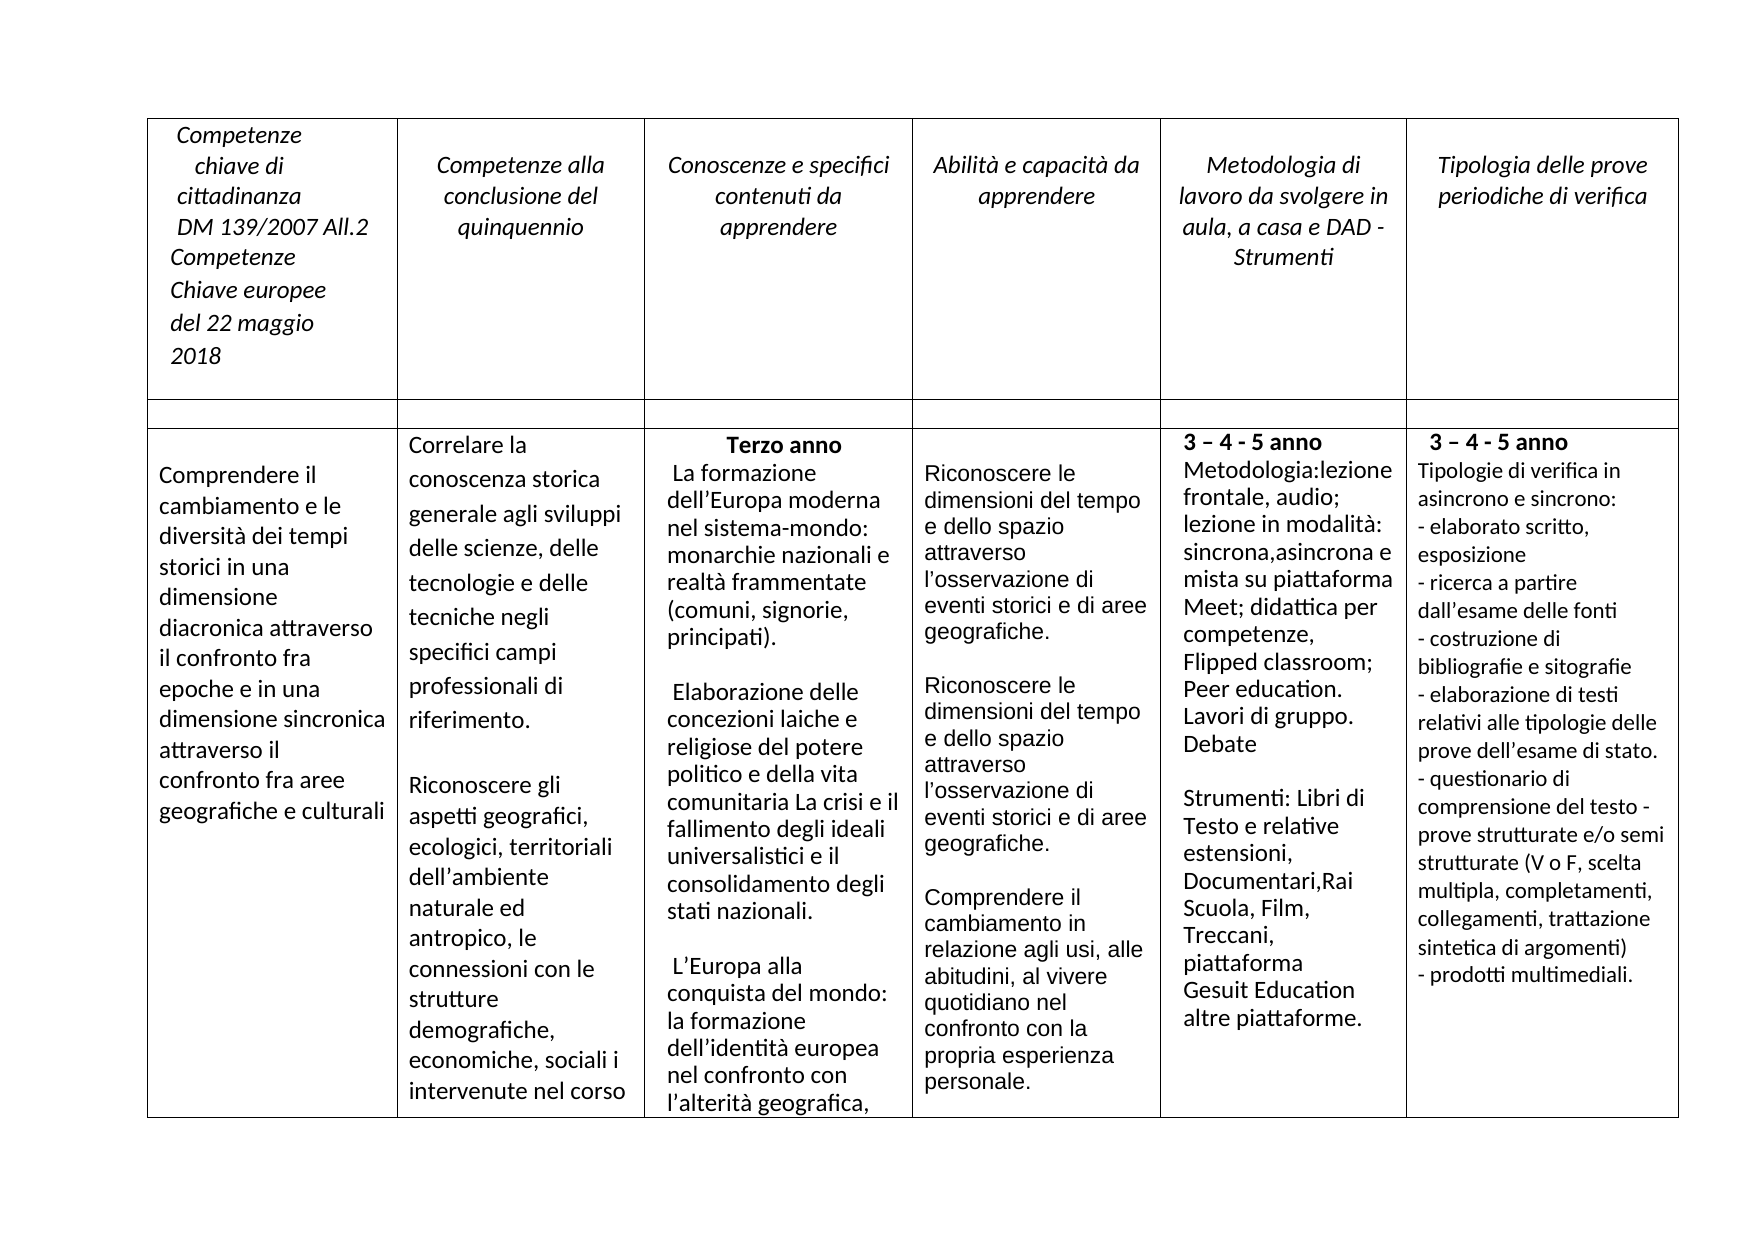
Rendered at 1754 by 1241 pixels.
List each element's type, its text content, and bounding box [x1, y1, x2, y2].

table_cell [913, 429, 1160, 1117]
table_header Abilità e capacità da apprendere [913, 119, 1160, 399]
table_cell [148, 400, 397, 428]
table_cell [1407, 400, 1678, 428]
table_cell [913, 400, 1160, 428]
table_cell [645, 400, 912, 428]
table_header Conoscenze e specifici contenuti da apprendere [645, 119, 912, 399]
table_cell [1407, 429, 1678, 1117]
table_header Competenze alla conclusione del quinquennio [398, 119, 644, 399]
table_header Metodologia di lavoro da svolgere in aula, a casa e DAD - Strumenti [1161, 119, 1406, 399]
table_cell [398, 429, 644, 1117]
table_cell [1161, 429, 1406, 1117]
table_cell [1161, 400, 1406, 428]
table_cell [645, 429, 912, 1117]
table_header Tipologia delle prove periodiche di verifica [1407, 119, 1678, 399]
table_header Competenze chiave di cittadinanza DM 139/2007 All.2 Competenze Chiave europee del 22 maggio 2018 [148, 119, 397, 399]
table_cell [148, 429, 397, 1117]
table_cell [398, 400, 644, 428]
